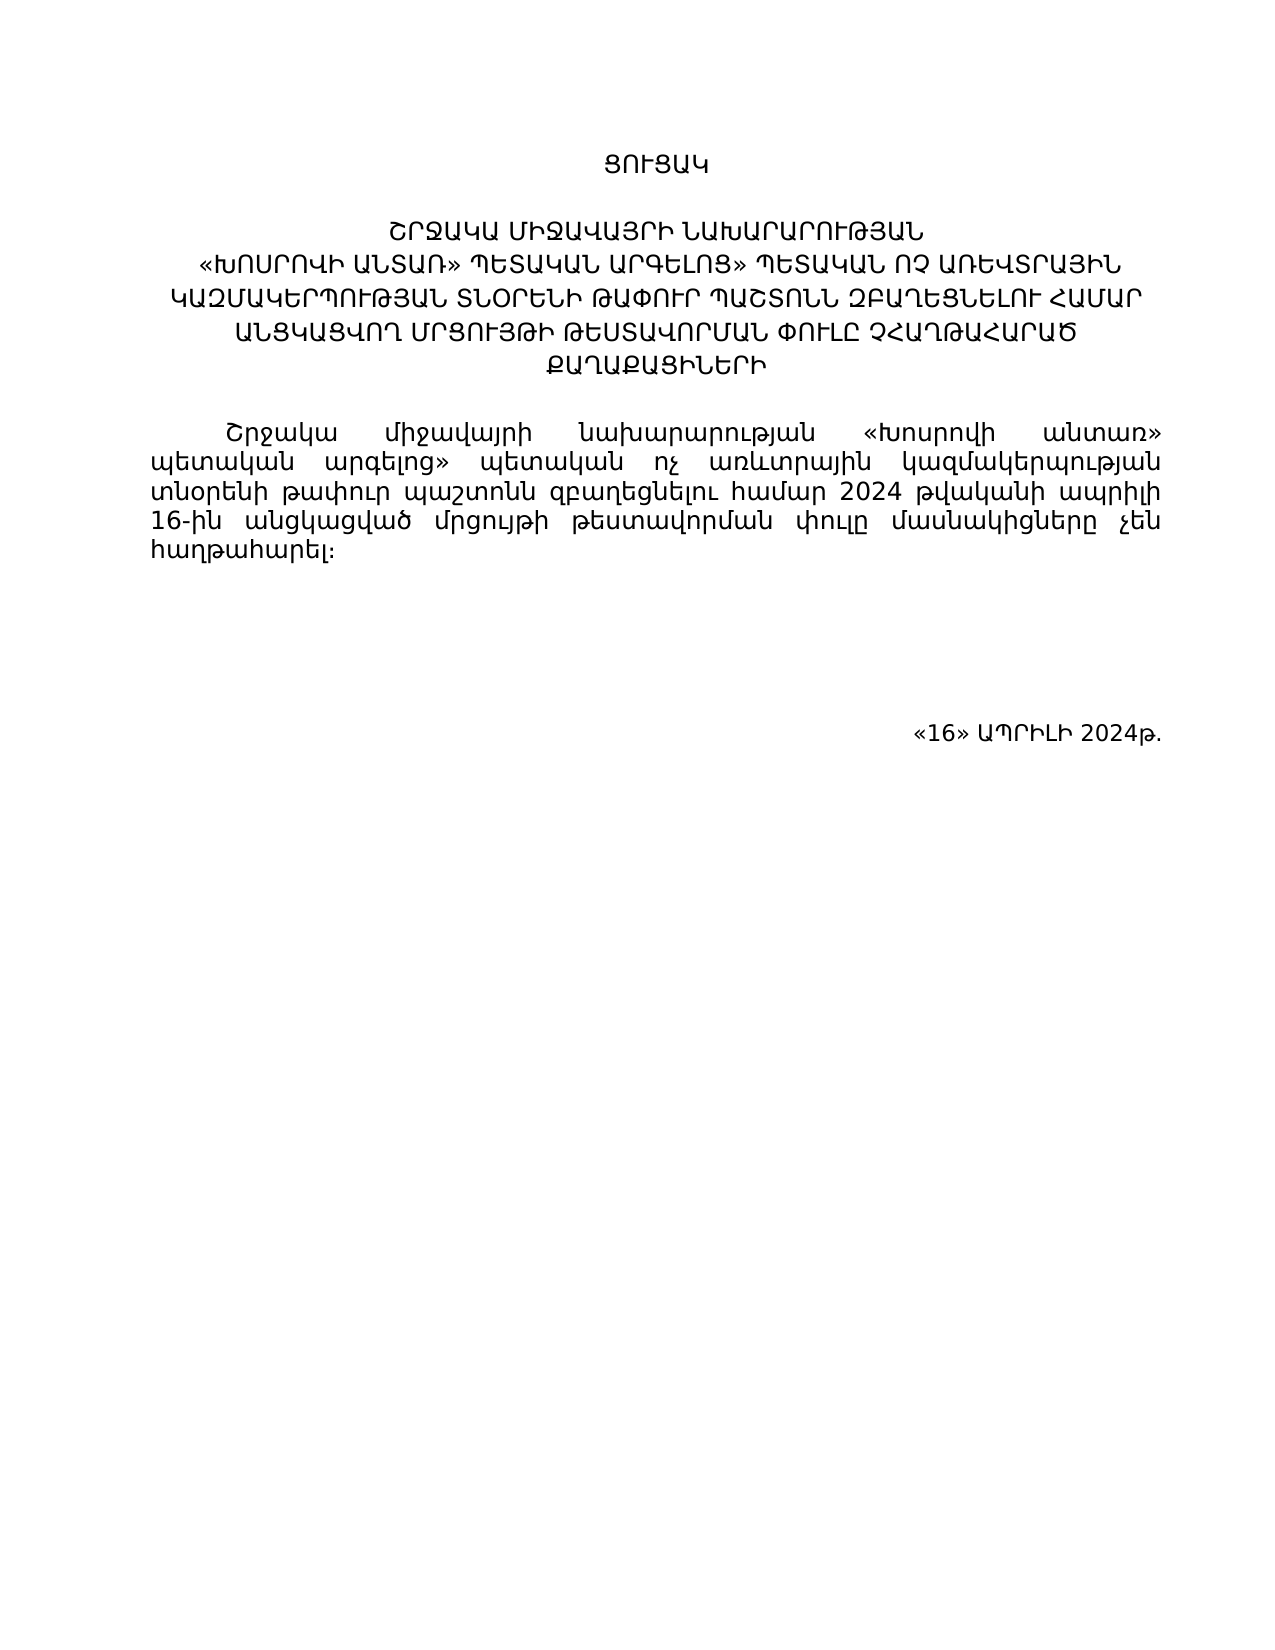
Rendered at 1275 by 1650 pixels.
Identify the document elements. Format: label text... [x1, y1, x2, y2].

text «ԽՈՍՐՈՎԻ ԱՆՏԱՌ» ՊԵՏԱԿԱՆ ԱՐԳԵԼՈՑ» ՊԵՏԱԿԱՆ ՈՉ ԱՌԵՎՏՐԱՅԻՆ ԿԱԶՄԱԿԵՐՊՈՒԹՅԱՆ ՏՆՕՐԵՆԻ ԹԱՓՈՒՐ ՊԱՇՏՈՆՆ ԶԲԱՂԵՑՆԵԼՈՒ ՀԱՄԱՐ ԱՆՑԿԱՑՎՈՂ ՄՐՑՈՒՅԹԻ ԹԵՍՏԱՎՈՐՄԱՆ ՓՈՒԼԸ ՉՀԱՂԹԱՀԱՐԱԾ ՔԱՂԱՔԱՑԻՆԵՐԻ [150, 251, 1162, 380]
text Շրջակա միջավայրի նախարարության «Խոսրովի անտառ» պետական արգելոց» պետական ոչ առևտրային կազմակերպության տնօրենի թափուր պաշտոնն զբաղեցնելու համար 2024 թվականի ապրիլի 16-ին անցկացված մրցույթի թեստավորման փուլը մասնակիցները չեն հաղթահարել։ [150, 418, 1162, 564]
text ՇՐՋԱԿԱ ՄԻՋԱՎԱՅՐԻ ՆԱԽԱՐԱՐՈՒԹՅԱՆ [150, 217, 1162, 246]
text ՑՈՒՑԱԿ [150, 150, 1162, 179]
text «16» ԱՊՐԻԼԻ 2024թ. [150, 720, 1162, 746]
